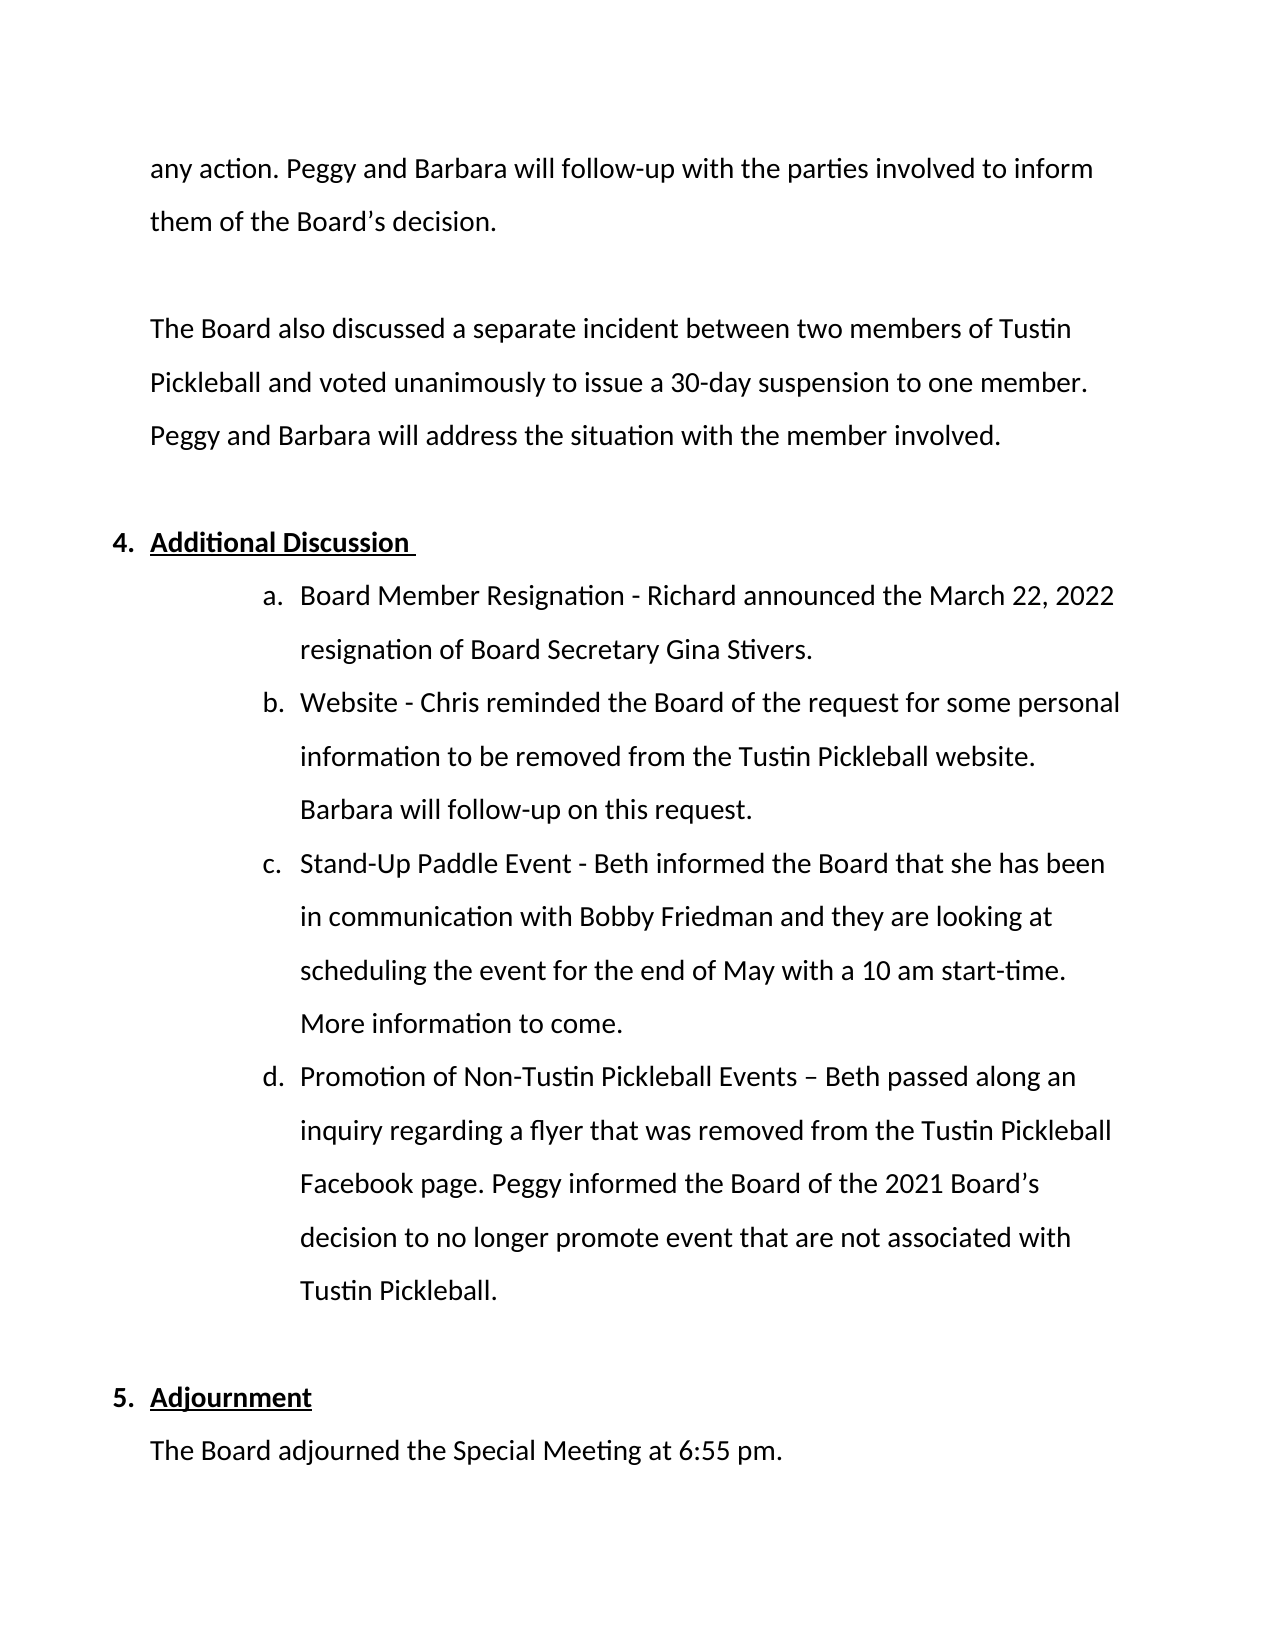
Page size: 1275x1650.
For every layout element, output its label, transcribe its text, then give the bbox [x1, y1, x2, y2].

list Website - Chris reminded the Board of the request for some personal information to be removed from the Tustin Pickleball website. Barbara will follow-up on this request. [262, 684, 1125, 827]
list Stand-Up Paddle Event - Beth informed the Board that she has been in communication with Bobby Friedman and they are looking at scheduling the event for the end of May with a 10 am start-time. More information to come. [262, 845, 1125, 1041]
list Additional Discussion [112, 524, 1125, 560]
list The Board also discussed a separate incident between two members of Tustin Pickleball and voted unanimously to issue a 30-day suspension to one member. Peggy and Barbara will address the situation with the member involved. [150, 310, 1125, 453]
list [150, 150, 1125, 239]
list Promotion of Non-Tustin Pickleball Events – Beth passed along an inquiry regarding a flyer that was removed from the Tustin Pickleball Facebook page. Peggy informed the Board of the 2021 Board’s decision to no longer promote event that are not associated with Tustin Pickleball. [262, 1058, 1125, 1308]
list The Board adjourned the Special Meeting at 6:55 pm. [150, 1432, 1125, 1468]
list Adjournment [112, 1379, 1125, 1415]
list Board Member Resignation - Richard announced the March 22, 2022 resignation of Board Secretary Gina Stivers. [262, 577, 1125, 667]
